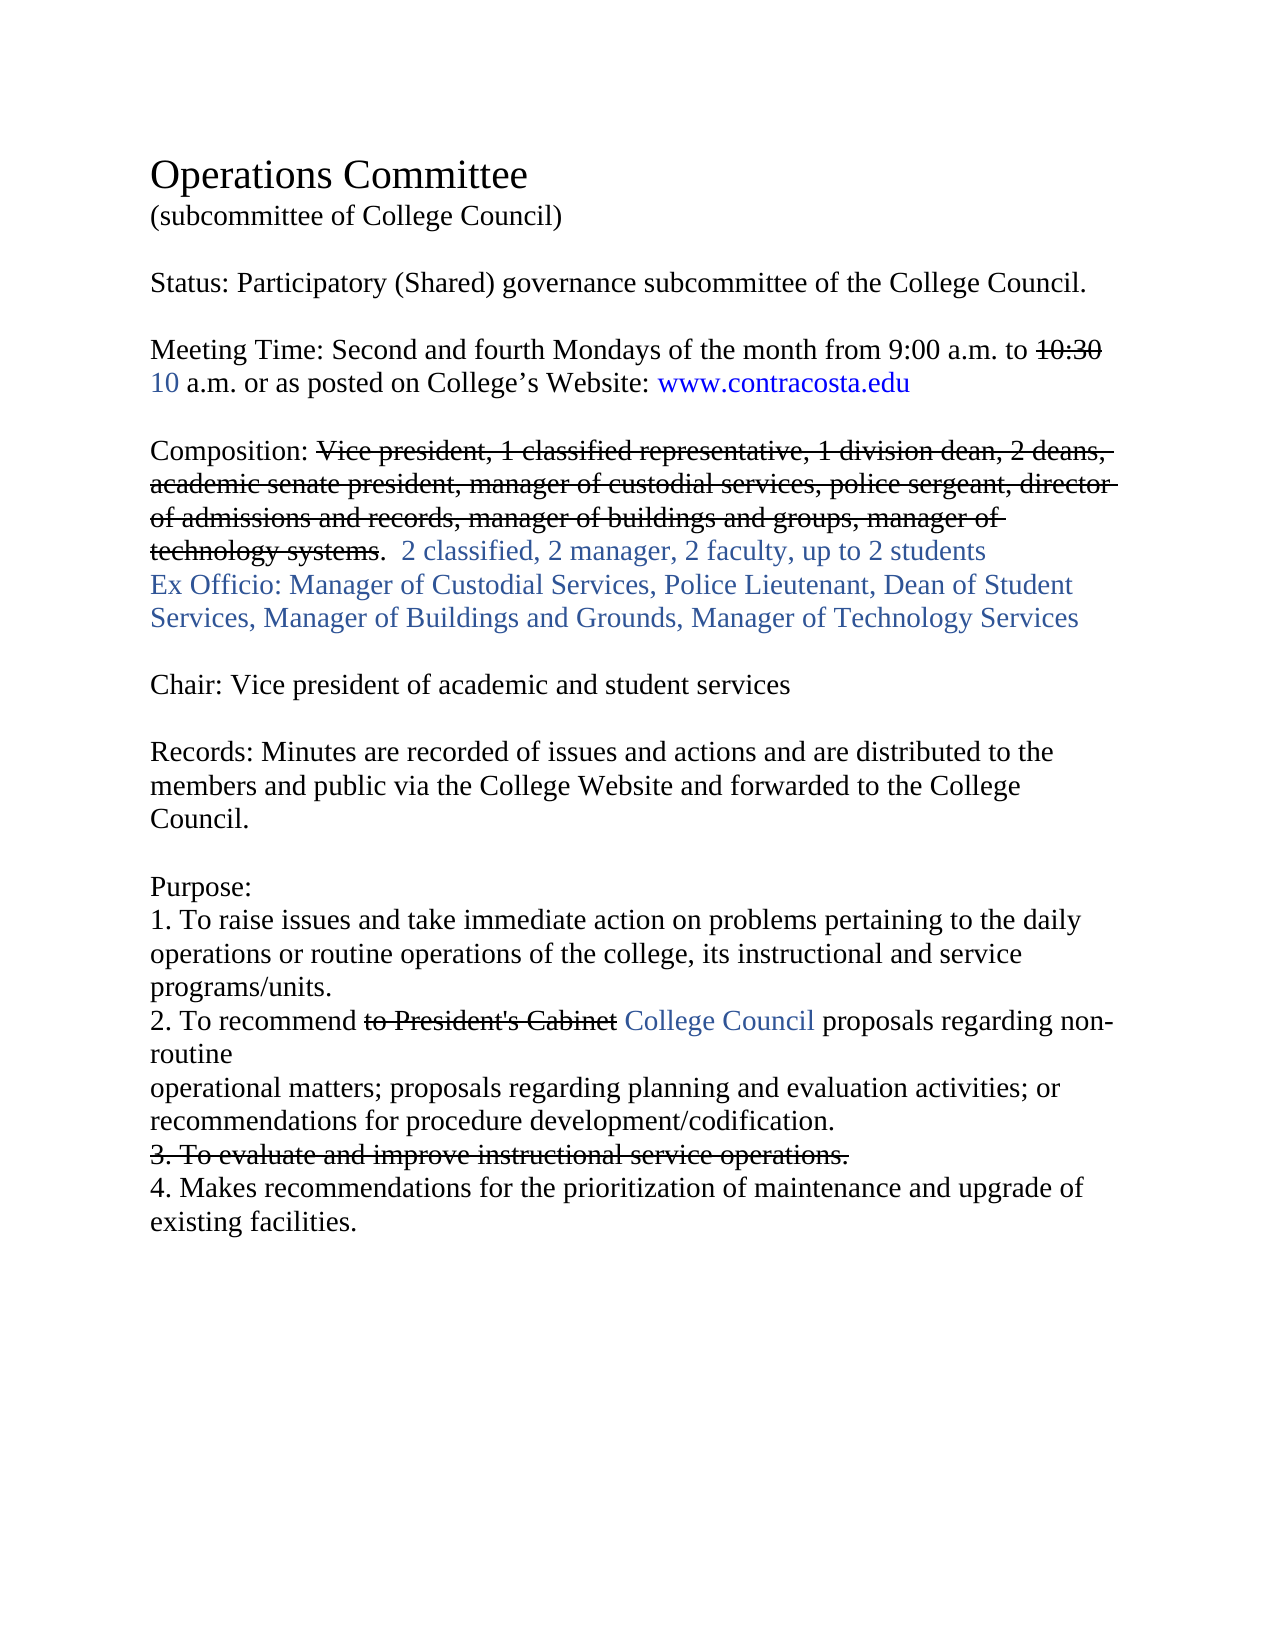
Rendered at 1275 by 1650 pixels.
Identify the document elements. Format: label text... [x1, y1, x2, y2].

text operations or routine operations of the college, its instructional and service programs/units. [150, 936, 1125, 1003]
text 2. To recommend to President's Cabinet College Council proposals regarding non-routine [150, 1003, 1125, 1070]
text Composition: Vice president, 1 classified representative, 1 division dean, 2 deans, academic senate president, manager of custodial services, police sergeant, director of admissions and records, manager of buildings and groups, manager of technology systems. 2 classified, 2 manager, 2 faculty, up to 2 students [150, 433, 1125, 567]
text Chair: Vice president of academic and student services [150, 667, 1125, 701]
text Meeting Time: Second and fourth Mondays of the month from 9:00 a.m. to 10:30 10 a.m. or as posted on College’s Website: www.contracosta.edu [150, 332, 1125, 399]
text existing facilities. [150, 1204, 1125, 1238]
text Purpose: [150, 869, 1125, 902]
text Status: Participatory (Shared) governance subcommittee of the College Council. [150, 265, 1125, 298]
text operational matters; proposals regarding planning and evaluation activities; or [150, 1070, 1125, 1103]
text (subcommittee of College Council) [150, 198, 1125, 231]
text Ex Officio: Manager of Custodial Services, Police Lieutenant, Dean of Student Services, Manager of Buildings and Grounds, Manager of Technology Services [150, 567, 1125, 634]
text 3. To evaluate and improve instructional service operations. [150, 1137, 1125, 1171]
text recommendations for procedure development/codification. [150, 1103, 1125, 1137]
text Records: Minutes are recorded of issues and actions and are distributed to the members and public via the College Website and forwarded to the College Council. [150, 734, 1125, 835]
text 1. To raise issues and take immediate action on problems pertaining to the daily [150, 902, 1125, 936]
text 4. Makes recommendations for the prioritization of maintenance and upgrade of [150, 1171, 1125, 1204]
text Operations Committee [150, 150, 1125, 198]
